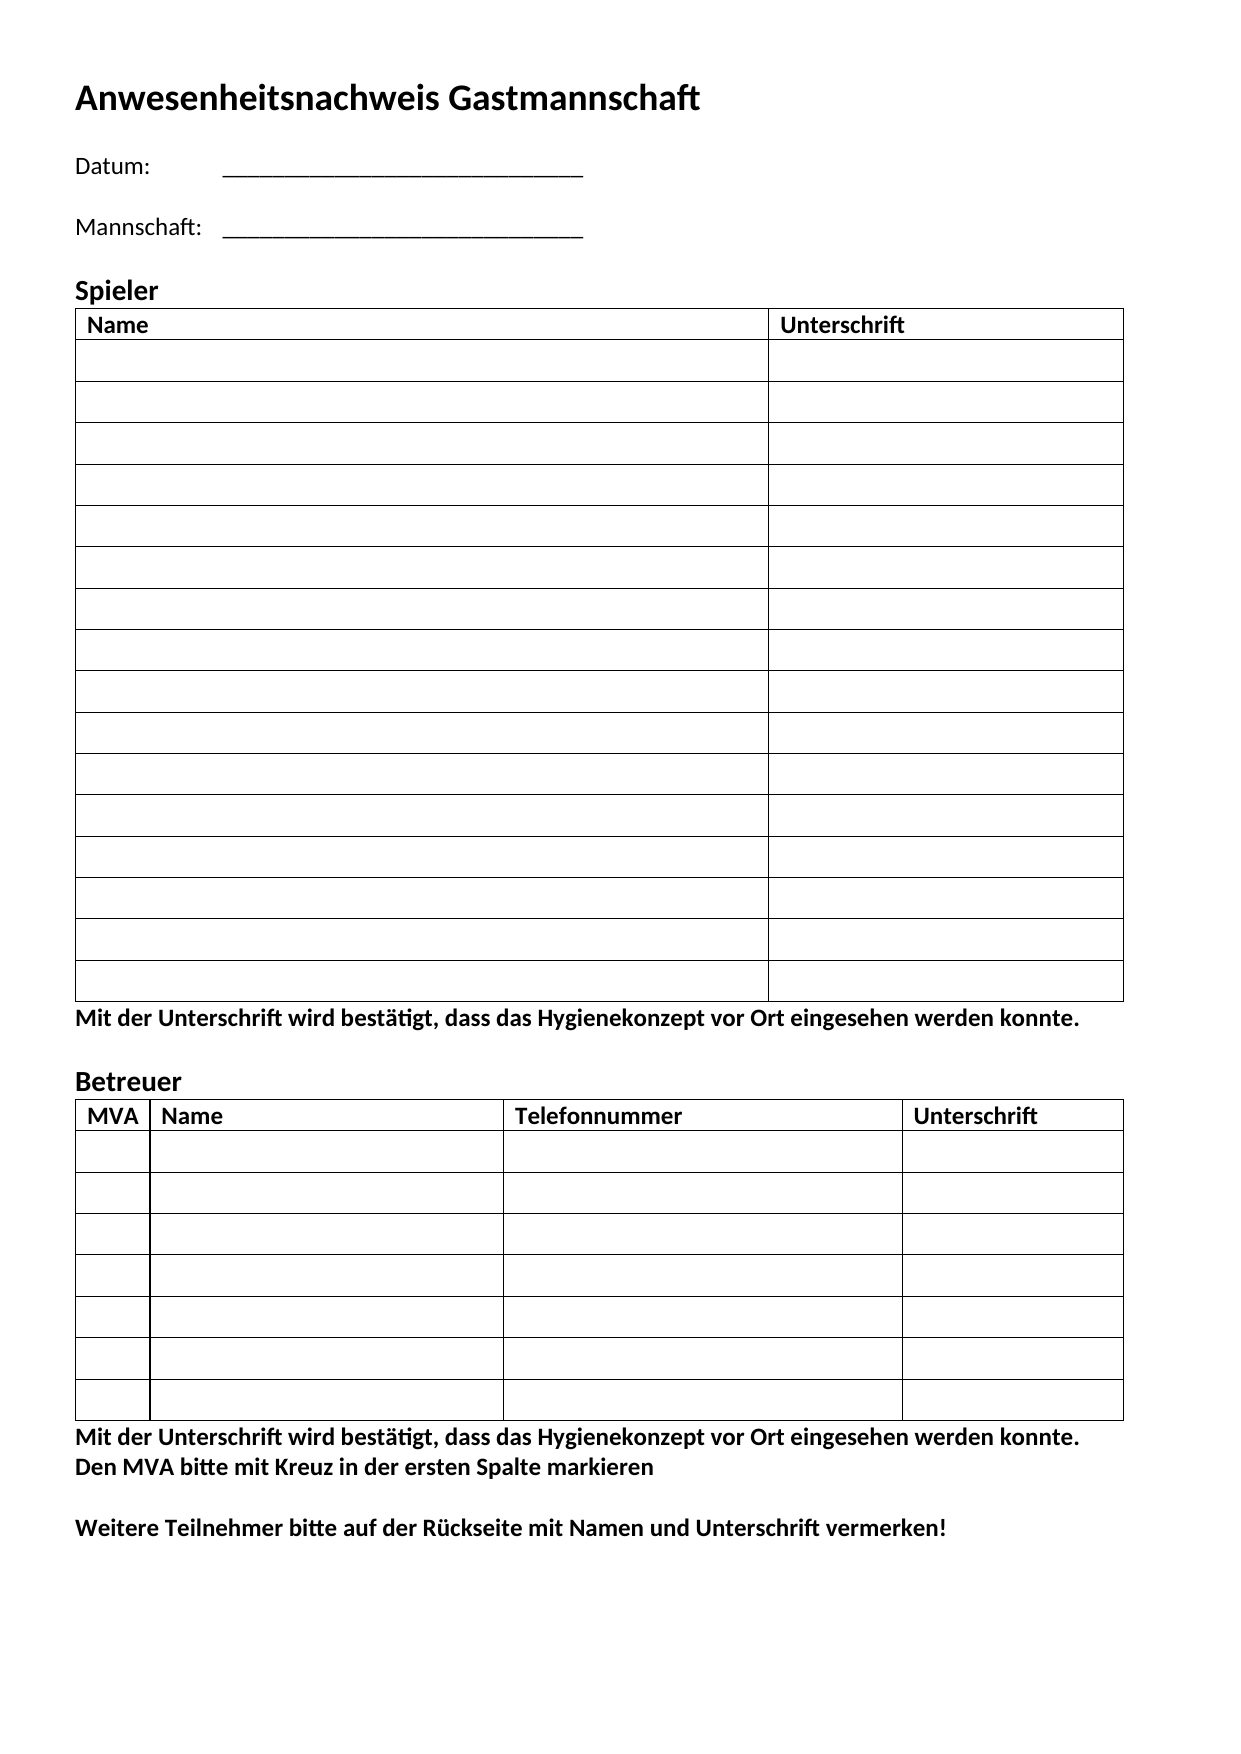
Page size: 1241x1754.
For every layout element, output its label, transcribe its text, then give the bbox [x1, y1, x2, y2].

text Mit der Unterschrift wird bestätigt, dass das Hygienekonzept vor Ort eingesehen werden konnte. [75, 1002, 1165, 1033]
table_cell [76, 1297, 149, 1337]
table_cell [769, 382, 1123, 422]
table_cell [769, 795, 1123, 836]
table_cell [769, 340, 1123, 381]
table_cell [504, 1214, 902, 1254]
table_cell [769, 837, 1123, 877]
table_header Name [76, 309, 768, 339]
table_cell [769, 919, 1123, 960]
table_cell [76, 423, 768, 463]
table_cell [151, 1214, 503, 1254]
text Den MVA bitte mit Kreuz in der ersten Spalte markieren [75, 1451, 1165, 1482]
table_cell [769, 465, 1123, 505]
table_cell [76, 754, 768, 794]
table_cell [76, 961, 768, 1001]
text Spieler [75, 272, 1165, 308]
text Betreuer [75, 1063, 1165, 1099]
table_header Telefonnummer [504, 1100, 902, 1130]
text Weitere Teilnehmer bitte auf der Rückseite mit Namen und Unterschrift vermerken! [75, 1512, 1165, 1543]
table_cell [151, 1255, 503, 1296]
table_cell [76, 1173, 149, 1213]
table_cell [769, 961, 1123, 1001]
table_cell [769, 506, 1123, 546]
table_cell [76, 1380, 149, 1420]
table_cell [76, 465, 768, 505]
table_cell [151, 1131, 503, 1172]
table_cell [76, 1255, 149, 1296]
table_cell [769, 547, 1123, 587]
table_cell [769, 671, 1123, 712]
table_cell [504, 1173, 902, 1213]
table_cell [903, 1214, 1123, 1254]
table_cell [76, 340, 768, 381]
table_cell [903, 1255, 1123, 1296]
table_cell [504, 1380, 902, 1420]
table_cell [769, 630, 1123, 670]
table_cell [76, 837, 768, 877]
table_cell [769, 423, 1123, 463]
table_cell [903, 1338, 1123, 1378]
table_cell [769, 589, 1123, 629]
table_cell [504, 1131, 902, 1172]
table_cell [769, 754, 1123, 794]
table_cell [903, 1173, 1123, 1213]
table_cell [76, 795, 768, 836]
table_header Unterschrift [903, 1100, 1123, 1130]
table_header Name [151, 1100, 503, 1130]
table_cell [76, 506, 768, 546]
table_header Unterschrift [769, 309, 1123, 339]
table_cell [76, 713, 768, 753]
table_cell [76, 878, 768, 918]
table_cell [504, 1297, 902, 1337]
table_cell [504, 1255, 902, 1296]
table_cell [903, 1131, 1123, 1172]
text Mit der Unterschrift wird bestätigt, dass das Hygienekonzept vor Ort eingesehen werden konnte. [75, 1421, 1165, 1451]
table_cell [76, 1338, 149, 1378]
table_cell [504, 1338, 902, 1378]
table_cell [76, 630, 768, 670]
text Mannschaft: _____________________________ [75, 211, 1165, 242]
table_cell [769, 878, 1123, 918]
table_cell [76, 1131, 149, 1172]
table_cell [76, 671, 768, 712]
table_cell [76, 382, 768, 422]
table_cell [76, 589, 768, 629]
table_header MVA [76, 1100, 149, 1130]
table_cell [151, 1173, 503, 1213]
table_cell [769, 713, 1123, 753]
table_cell [903, 1297, 1123, 1337]
table_cell [76, 1214, 149, 1254]
table_cell [151, 1297, 503, 1337]
text Datum: _____________________________ [75, 150, 1165, 181]
table_cell [151, 1380, 503, 1420]
table_cell [76, 547, 768, 587]
table_cell [76, 919, 768, 960]
table_cell [903, 1380, 1123, 1420]
table_cell [151, 1338, 503, 1378]
